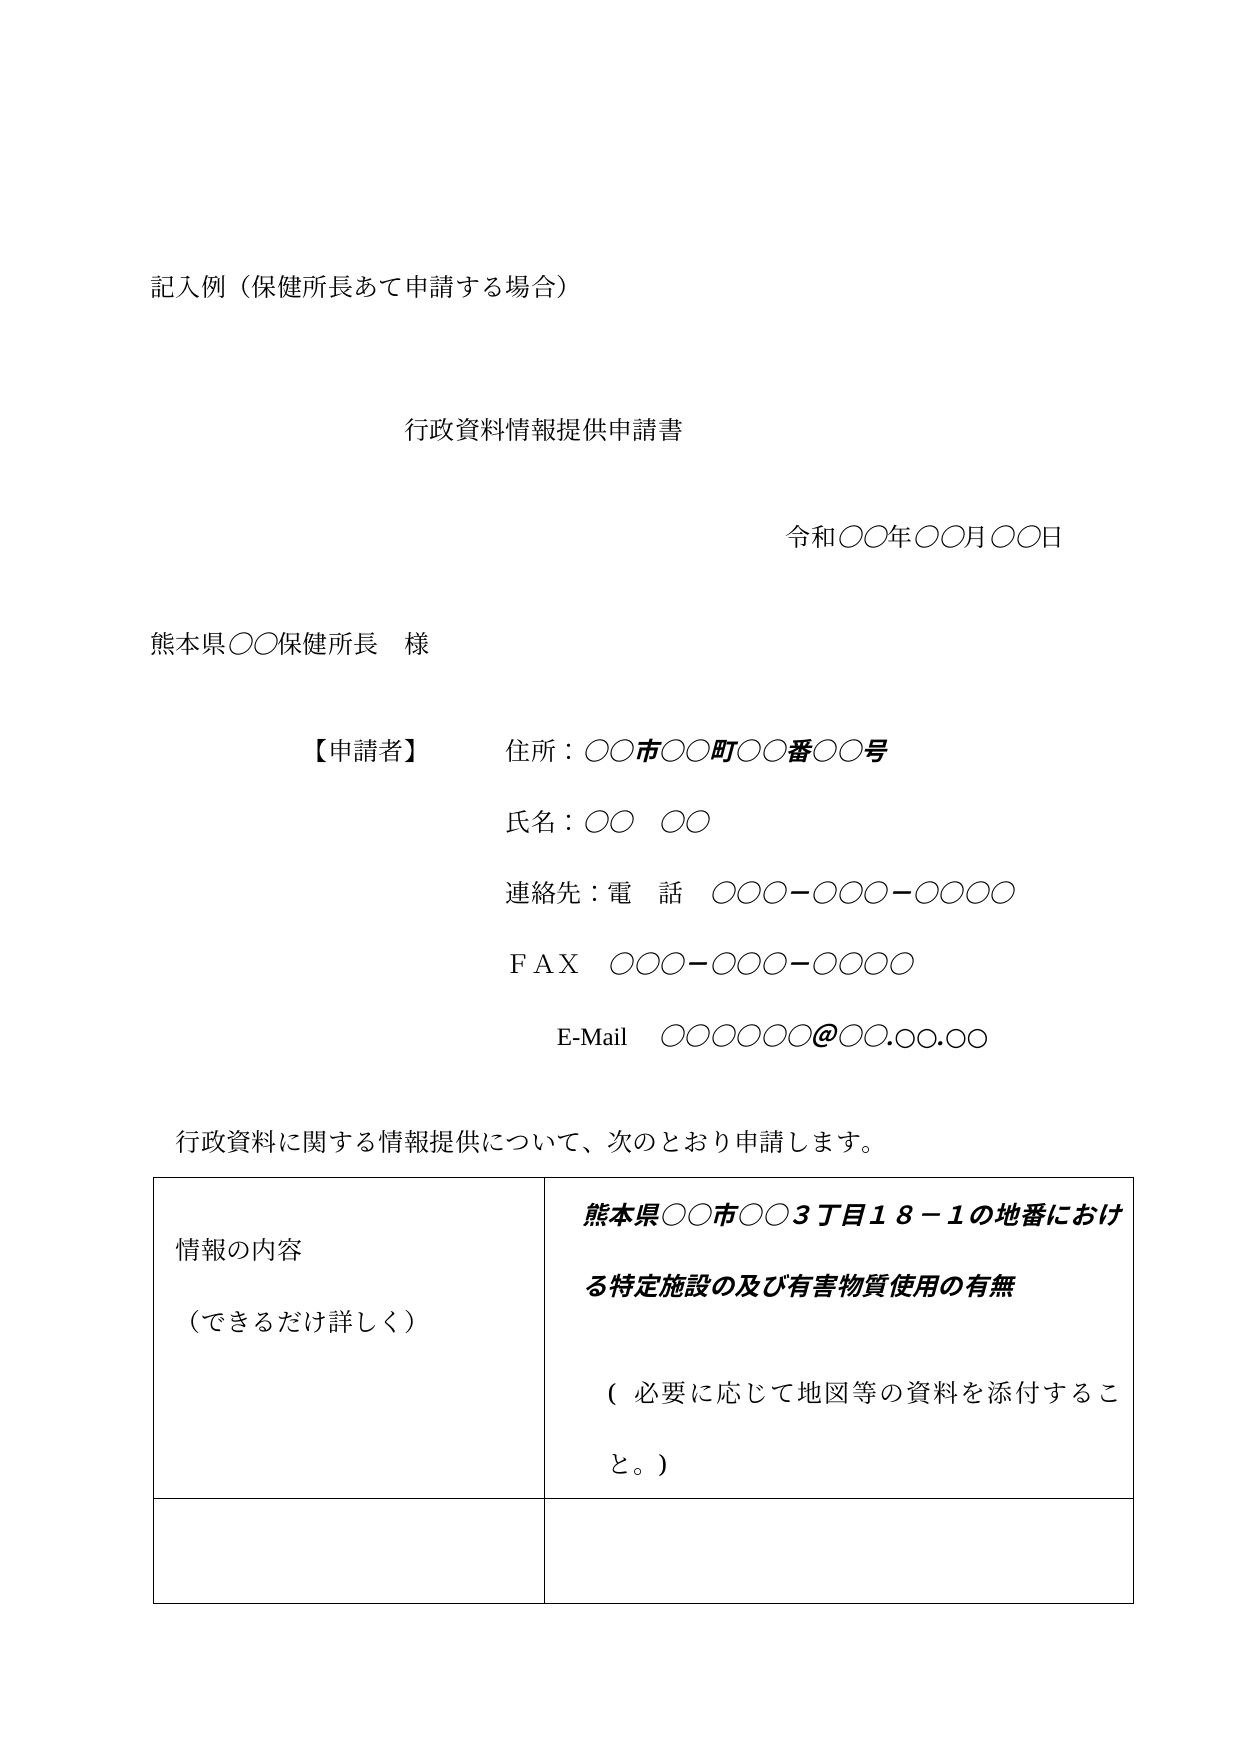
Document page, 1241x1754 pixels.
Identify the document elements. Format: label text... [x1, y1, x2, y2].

text ＦＡＸ ○○○－○○○－○○○○ [150, 927, 1090, 998]
text 行政資料に関する情報提供について、次のとおり申請します。 [150, 1105, 1090, 1177]
text 熊本県○○保健所長 様 [150, 607, 1090, 678]
text 令和○○年○○月○○日 [150, 500, 1090, 571]
table_header 情報の内容 （できるだけ詳しく） [154, 1178, 544, 1498]
text 連絡先：電 話 ○○○－○○○－○○○○ [150, 856, 1090, 927]
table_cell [154, 1499, 544, 1603]
text 行政資料情報提供申請書 [150, 393, 1090, 464]
table_header 熊本県○○市○○３丁目１８－１の地番における特定施設の及び有害物質使用の有無 (必要に応じて地図等の資料を添付すること。) [545, 1178, 1133, 1498]
text E-Mail ○○○○○○＠○○.○○.○○ [150, 998, 1090, 1070]
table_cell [545, 1499, 1133, 1603]
text 記入例（保健所長あて申請する場合） [150, 250, 1090, 322]
text 氏名：○○ ○○ [150, 785, 1090, 856]
text 【申請者】 住所：○○市○○町○○番○○号 [150, 713, 1090, 785]
